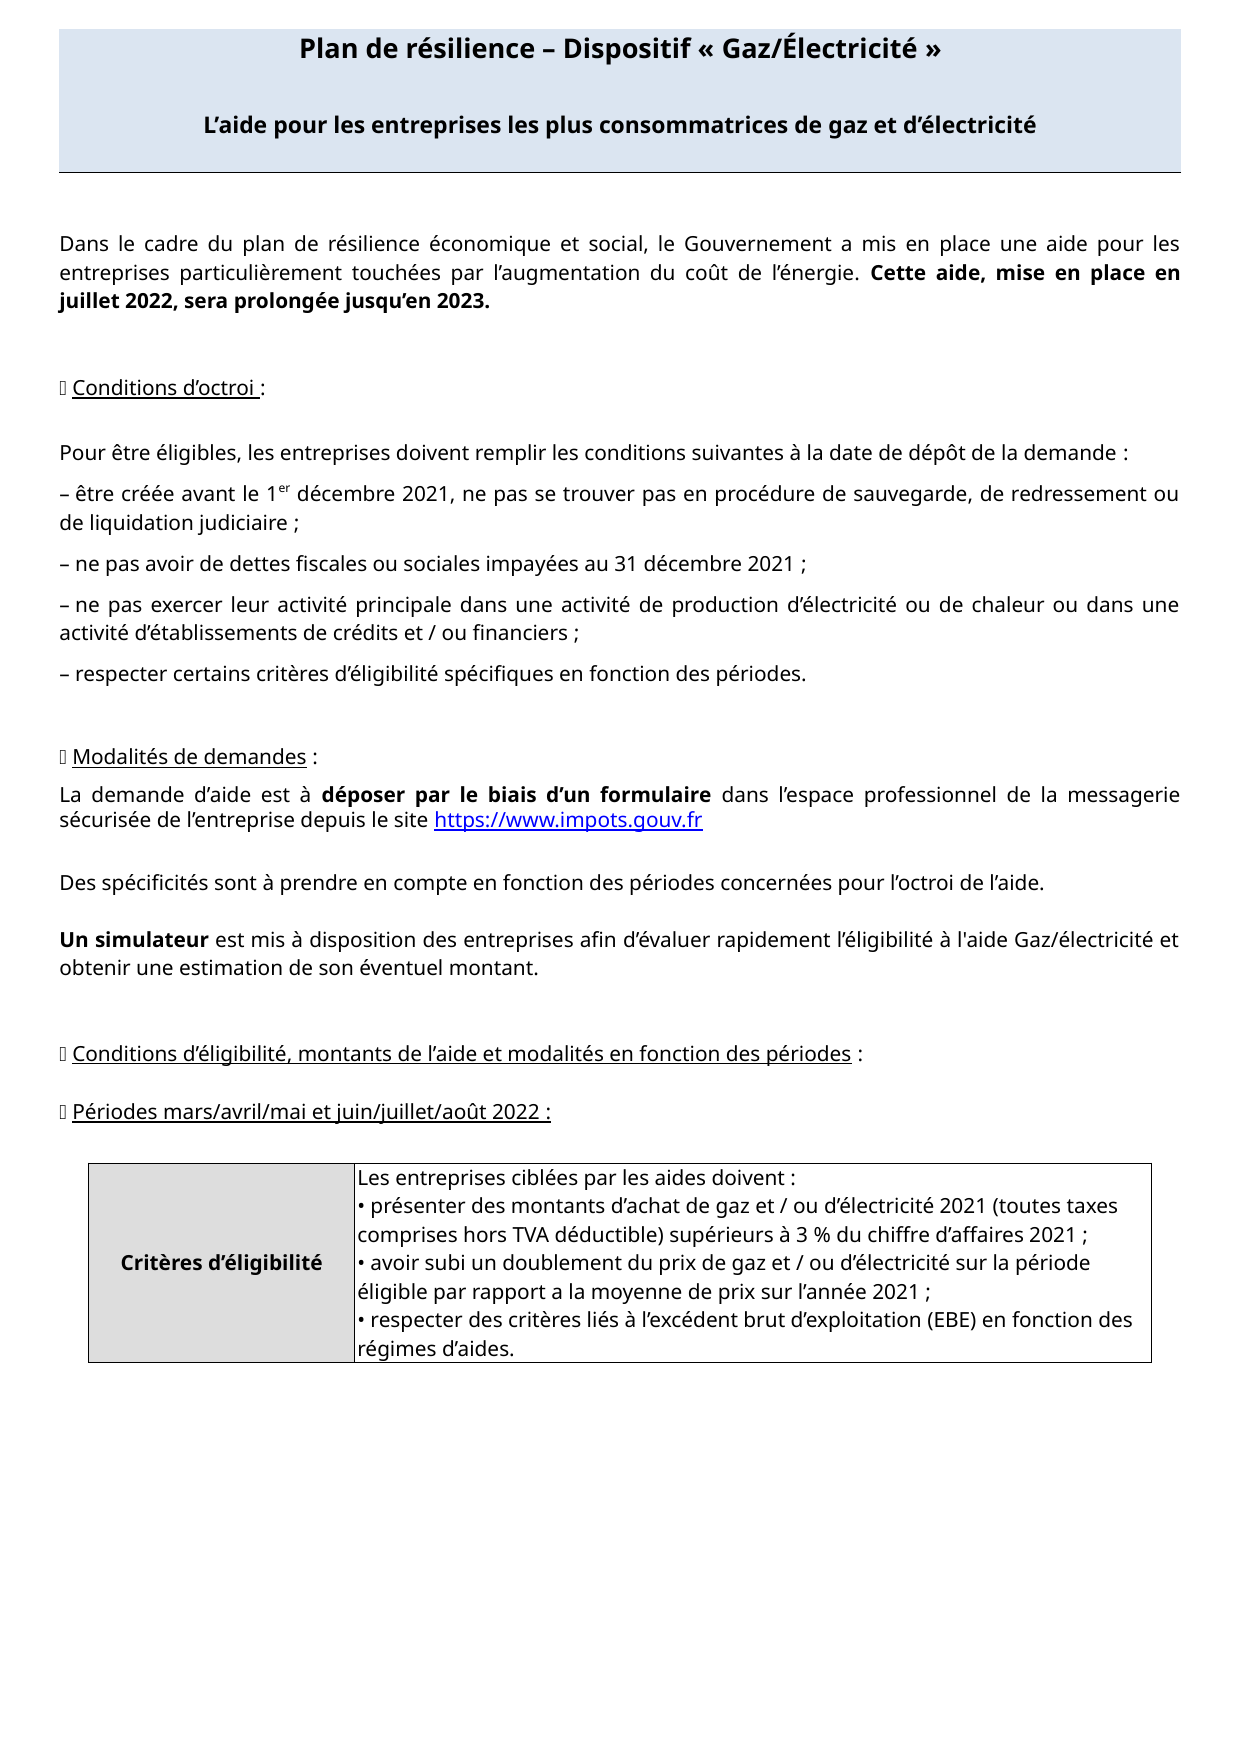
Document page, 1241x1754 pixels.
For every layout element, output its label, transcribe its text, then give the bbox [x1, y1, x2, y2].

text – respecter certains critères d’éligibilité spécifiques en fonction des périodes. [59, 659, 1181, 687]
table_header Critères d’éligibilité [89, 1164, 354, 1362]
text – ne pas avoir de dettes fiscales ou sociales impayées au 31 décembre 2021 ; [59, 549, 1181, 577]
text – être créée avant le 1er décembre 2021, ne pas se trouver pas en procédure de sauvegarde, de redressement ou de liquidation judiciaire ; [59, 479, 1181, 536]
text Conditions d’octroi : [59, 375, 1181, 400]
text La demande d’aide est à déposer par le biais d’un formulaire dans l’espace professionnel de la messagerie sécurisée de l’entreprise depuis le site https://www.impots.gouv.fr [59, 782, 1181, 833]
text Un simulateur est mis à disposition des entreprises afin d’évaluer rapidement l’éligibilité à l'aide Gaz/électricité et obtenir une estimation de son éventuel montant. [59, 925, 1181, 982]
text Conditions d’éligibilité, montants de l’aide et modalités en fonction des périodes : [59, 1039, 1181, 1067]
text Modalités de demandes : [59, 744, 1181, 770]
text L’aide pour les entreprises les plus consommatrices de gaz et d’électricité [59, 109, 1181, 141]
text Des spécificités sont à prendre en compte en fonction des périodes concernées pour l’octroi de l’aide. [59, 868, 1181, 897]
text – ne pas exercer leur activité principale dans une activité de production d’électricité ou de chaleur ou dans une activité d’établissements de crédits et / ou financiers ; [59, 590, 1181, 647]
text Périodes mars/avril/mai et juin/juillet/août 2022 : [59, 1099, 1181, 1124]
table_header Les entreprises ciblées par les aides doivent : • présenter des montants d’achat de gaz et / ou d’électricité 2021 (toutes taxes comprises hors TVA déductible) supérieurs à 3 % du chiffre d’affaires 2021 ; • avoir subi un doublement du prix de gaz et / ou d’électricité sur la période éligible par rapport a la moyenne de prix sur l’année 2021 ; • respecter des critères liés à l’excédent brut d’exploitation (EBE) en fonction des régimes d’aides. [355, 1164, 1151, 1362]
text Plan de résilience – Dispositif « Gaz/Électricité » [59, 29, 1181, 109]
text Dans le cadre du plan de résilience économique et social, le Gouvernement a mis en place une aide pour les entreprises particulièrement touchées par l’augmentation du coût de l’énergie. Cette aide, mise en place en juillet 2022, sera prolongée jusqu’en 2023. [59, 229, 1181, 315]
text Pour être éligibles, les entreprises doivent remplir les conditions suivantes à la date de dépôt de la demande : [59, 438, 1181, 467]
